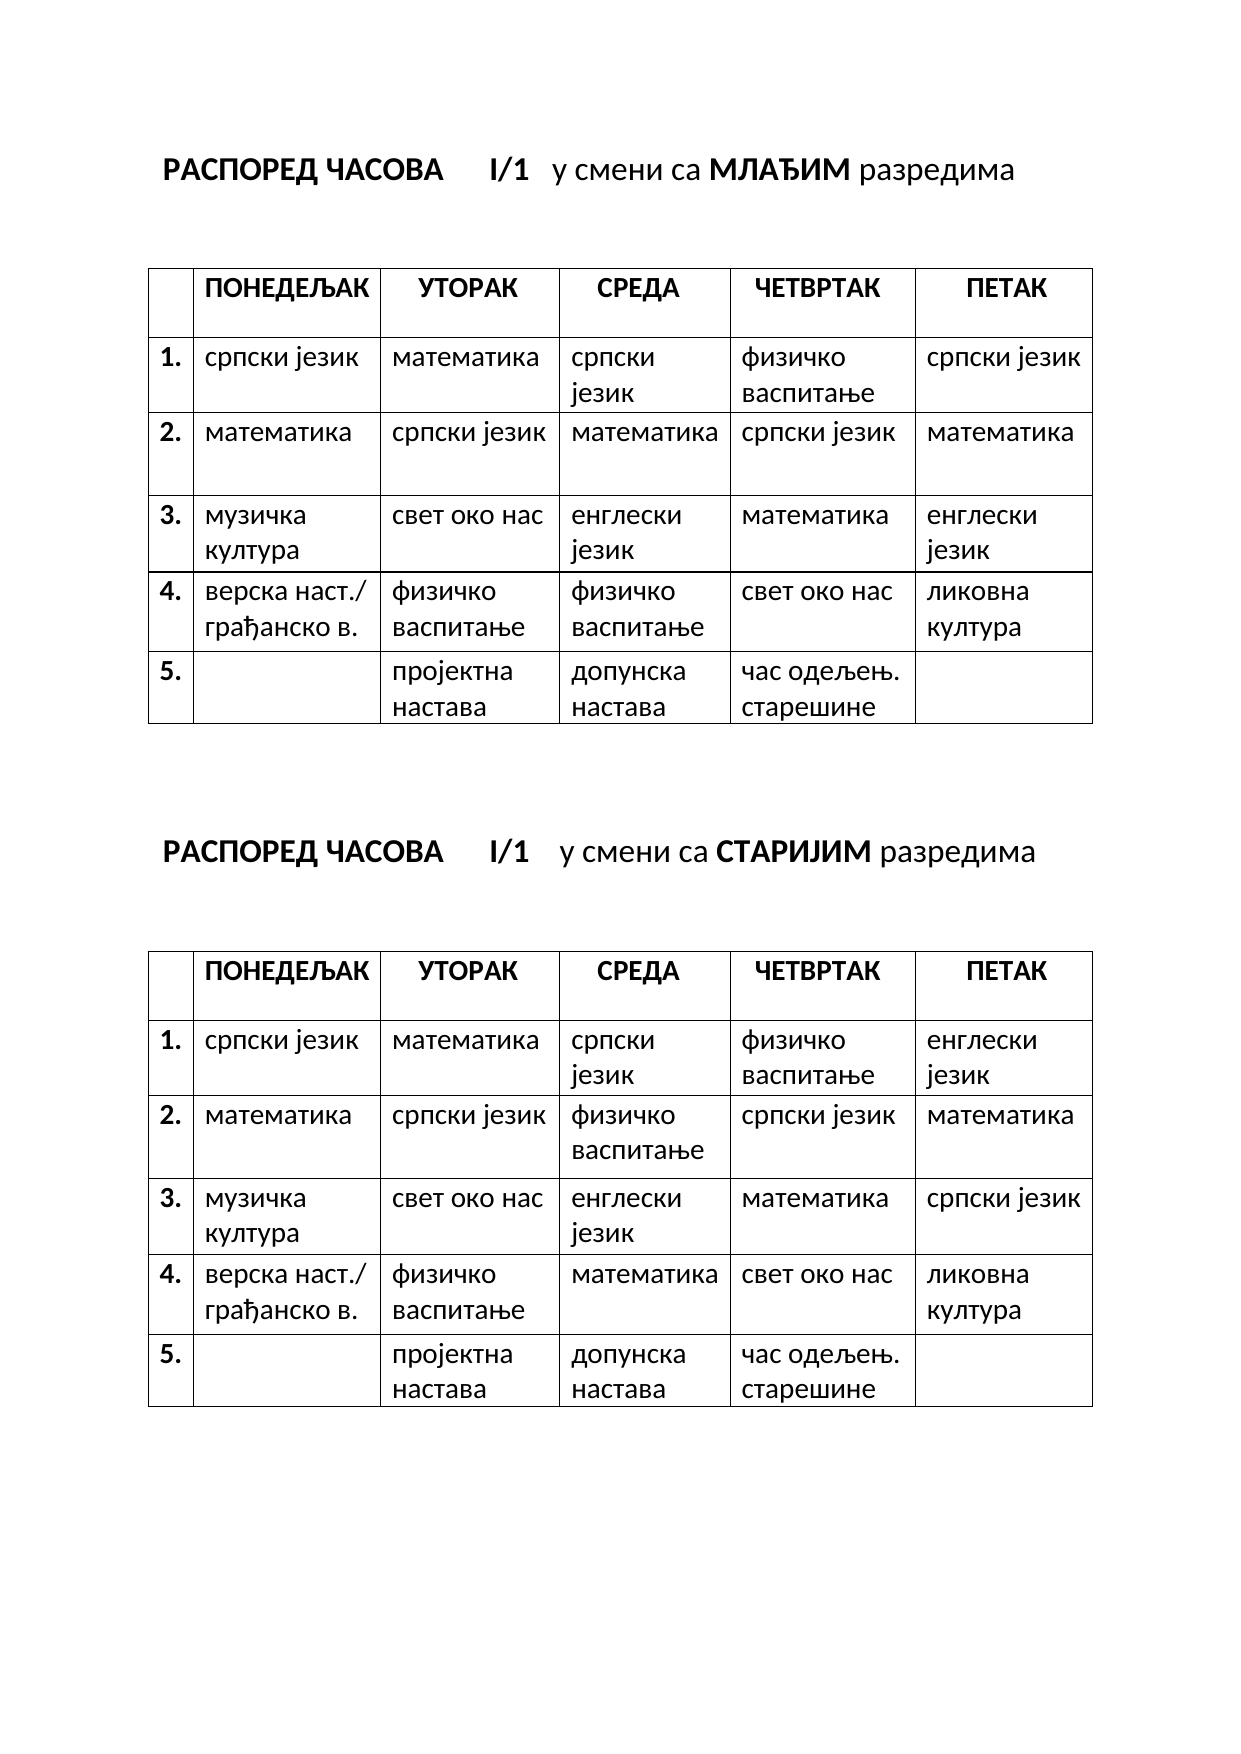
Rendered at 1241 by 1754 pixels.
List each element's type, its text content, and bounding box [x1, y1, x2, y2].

table_cell [916, 1335, 1092, 1406]
table_cell математика [916, 413, 1092, 495]
table_cell свет око нас [731, 1255, 915, 1334]
table_cell музичка култура [194, 1179, 380, 1254]
table_cell физичко васпитање [381, 1255, 559, 1334]
table_cell 4. [149, 573, 193, 651]
table_cell српски језик [194, 338, 380, 412]
table_header ЧЕТВРТАК [731, 952, 915, 1020]
table_cell 3. [149, 1179, 193, 1254]
text РАСПОРЕД ЧАСОВА I/1 у смени са СТАРИЈИМ разредима [148, 830, 1093, 871]
table_header УТОРАК [381, 269, 559, 337]
table_cell српски језик [381, 413, 559, 495]
table_cell енглески језик [916, 1021, 1092, 1095]
text РАСПОРЕД ЧАСОВА I/1 у смени са МЛАЂИМ разредима [148, 148, 1093, 188]
table_cell енглески језик [916, 496, 1092, 571]
table_cell енглески језик [560, 496, 730, 571]
table_cell математика [560, 1255, 730, 1334]
table_header ПОНЕДЕЉАК [194, 952, 380, 1020]
table_cell [194, 652, 380, 723]
table_cell верска наст./ грађанско в. [194, 573, 380, 651]
table_cell 1. [149, 338, 193, 412]
table_cell математика [381, 338, 559, 412]
table_header СРЕДА [560, 269, 730, 337]
table_cell физичко васпитање [731, 1021, 915, 1095]
table_cell [916, 652, 1092, 723]
table_cell ликовна култура [916, 1255, 1092, 1334]
table_cell 4. [149, 1255, 193, 1334]
table_cell математика [194, 1096, 380, 1178]
table_cell 2. [149, 413, 193, 495]
table_cell српски језик [560, 338, 730, 412]
table_cell верска наст./ грађанско в. [194, 1255, 380, 1334]
table_header [149, 269, 193, 337]
table_cell 5. [149, 652, 193, 723]
table_cell српски језик [560, 1021, 730, 1095]
table_cell свет око нас [381, 1179, 559, 1254]
table_header ПЕТАК [916, 269, 1092, 337]
table_cell 1. [149, 1021, 193, 1095]
table_header ПЕТАК [916, 952, 1092, 1020]
table_cell српски језик [381, 1096, 559, 1178]
table_cell пројектна настава [381, 1335, 559, 1406]
table_cell математика [731, 1179, 915, 1254]
table_cell музичка култура [194, 496, 380, 571]
table_header СРЕДА [560, 952, 730, 1020]
table_header УТОРАК [381, 952, 559, 1020]
table_cell физичко васпитање [560, 1096, 730, 1178]
table_cell физичко васпитање [381, 573, 559, 651]
table_cell математика [731, 496, 915, 571]
table_header ЧЕТВРТАК [731, 269, 915, 337]
table_cell математика [560, 413, 730, 495]
table_cell српски језик [916, 1179, 1092, 1254]
table_cell 5. [149, 1335, 193, 1406]
table_header ПОНЕДЕЉАК [194, 269, 380, 337]
table_cell допунска настава [560, 652, 730, 723]
table_cell математика [194, 413, 380, 495]
table_cell свет око нас [381, 496, 559, 571]
table_cell енглески језик [560, 1179, 730, 1254]
table_header [149, 952, 193, 1020]
table_cell српски језик [731, 413, 915, 495]
table_cell математика [381, 1021, 559, 1095]
table_cell 3. [149, 496, 193, 571]
table_cell пројектна настава [381, 652, 559, 723]
table_cell [194, 1335, 380, 1406]
table_cell ликовна култура [916, 573, 1092, 651]
table_cell час одељењ. старешине [731, 652, 915, 723]
table_cell српски језик [194, 1021, 380, 1095]
table_cell свет око нас [731, 573, 915, 651]
table_cell допунска настава [560, 1335, 730, 1406]
table_cell српски језик [731, 1096, 915, 1178]
table_cell 2. [149, 1096, 193, 1178]
table_cell српски језик [916, 338, 1092, 412]
table_cell физичко васпитање [731, 338, 915, 412]
table_cell физичко васпитање [560, 573, 730, 651]
table_cell час одељењ. старешине [731, 1335, 915, 1406]
table_cell математика [916, 1096, 1092, 1178]
